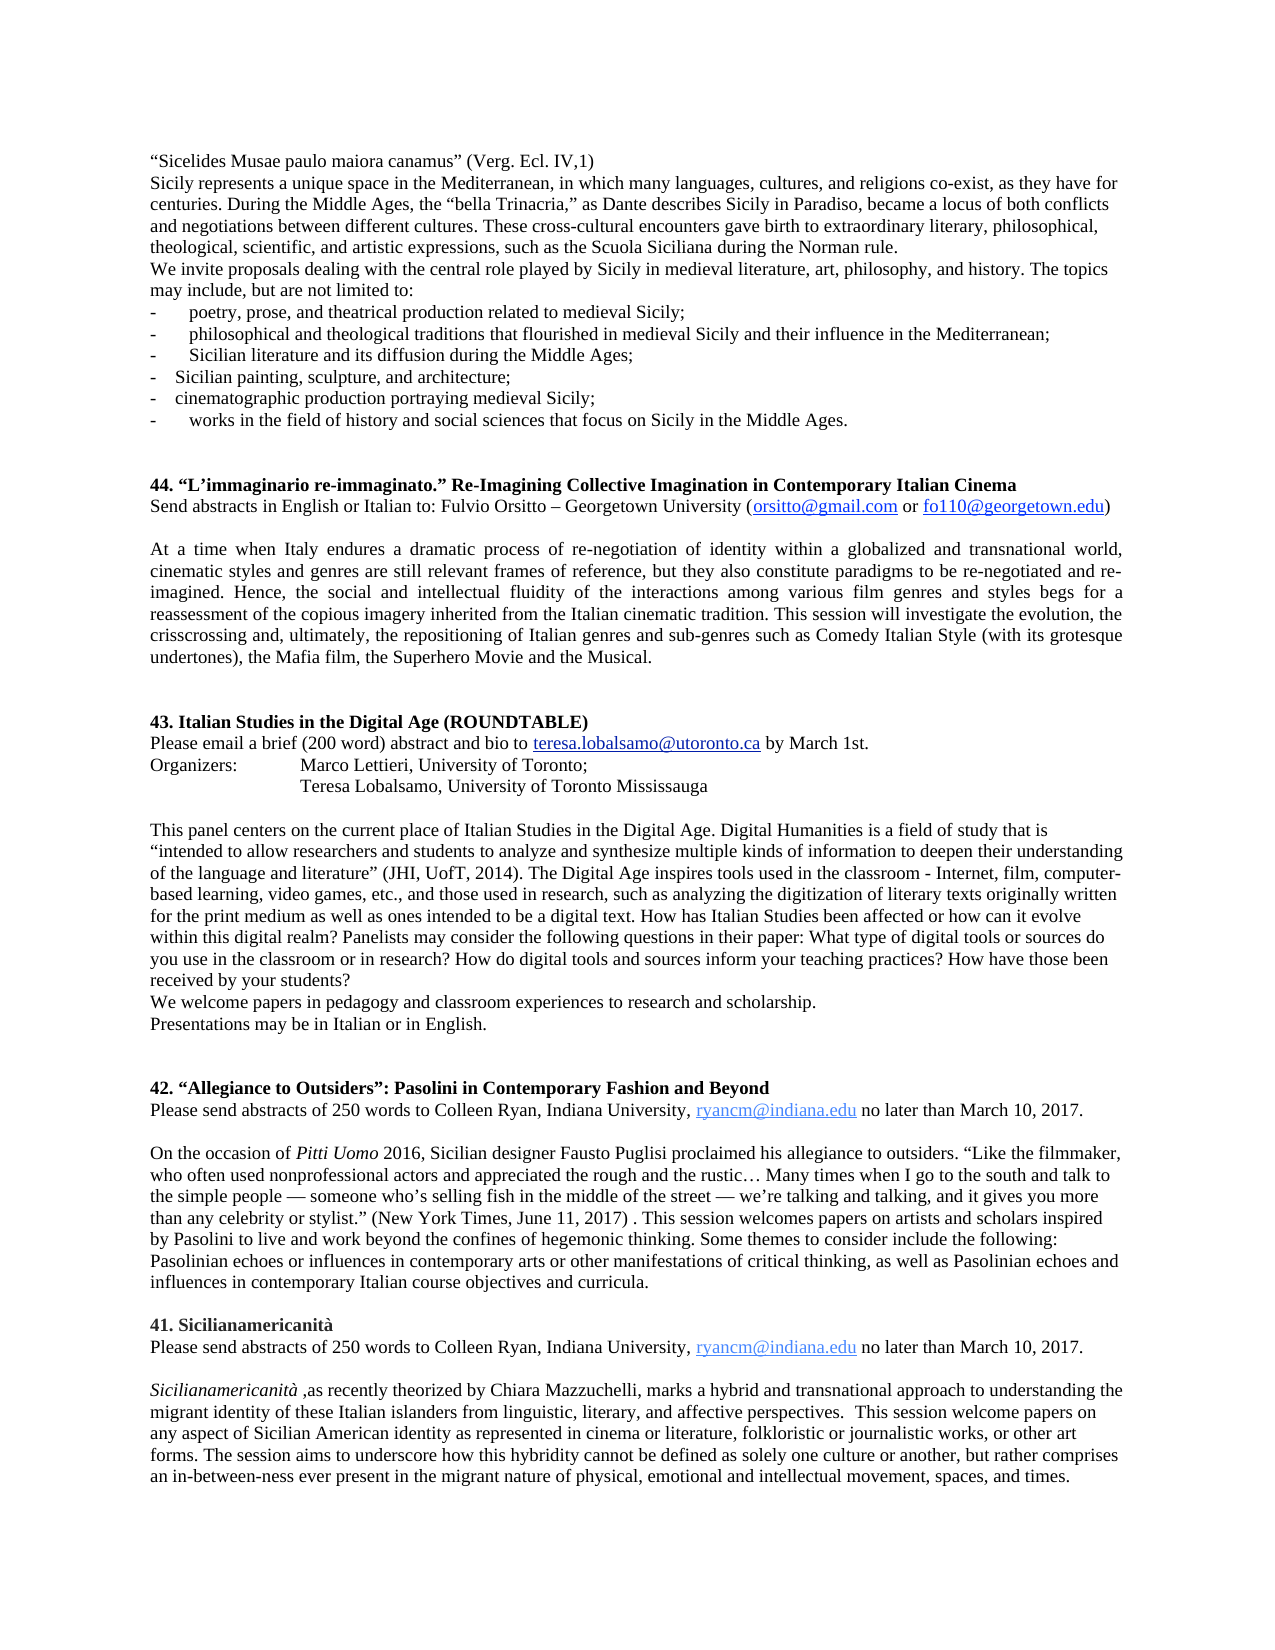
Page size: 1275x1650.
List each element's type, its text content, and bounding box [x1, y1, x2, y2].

text Sicily represents a unique space in the Mediterranean, in which many languages, cultures, and religions co-exist, as they have for centuries. During the Middle Ages, the “bella Trinacria,” as Dante describes Sicily in Paradiso, became a locus of both conflicts and negotiations between different cultures. These cross-cultural encounters gave birth to extraordinary literary, philosophical, theological, scientific, and artistic expressions, such as the Scuola Siciliana during the Norman rule. [150, 172, 1125, 258]
text We welcome papers in pedagogy and classroom experiences to research and scholarship. [150, 991, 1125, 1012]
text Presentations may be in Italian or in English. [150, 1012, 1125, 1034]
text Please email a brief (200 word) abstract and bio to teresa.lobalsamo@utoronto.ca by March 1st. [150, 732, 1125, 754]
text Send abstracts in English or Italian to: Fulvio Orsitto – Georgetown University (orsitto@gmail.com or fo110@georgetown.edu) [150, 495, 1125, 517]
text 43. Italian Studies in the Digital Age (ROUNDTABLE) [150, 711, 1125, 732]
text 44. “L’immaginario re-immaginato.” Re-Imagining Collective Imagination in Contemporary Italian Cinema [150, 473, 1125, 495]
text 41. Sicilianamericanità [150, 1314, 1125, 1336]
text We invite proposals dealing with the central role played by Sicily in medieval literature, art, philosophy, and history. The topics may include, but are not limited to: [150, 258, 1125, 301]
text Organizers: Marco Lettieri, University of Toronto; [150, 754, 1125, 775]
text - Sicilian painting, sculpture, and architecture; [150, 366, 1125, 387]
text - poetry, prose, and theatrical production related to medieval Sicily; [150, 301, 1125, 322]
text - Sicilian literature and its diffusion during the Middle Ages; [150, 344, 1125, 366]
text On the occasion of Pitti Uomo 2016, Sicilian designer Fausto Puglisi proclaimed his allegiance to outsiders. “Like the filmmaker, who often used nonprofessional actors and appreciated the rough and the rustic… Many times when I go to the south and talk to the simple people — someone who’s selling fish in the middle of the street — we’re talking and talking, and it gives you more than any celebrity or stylist.” (New York Times, June 11, 2017) . This session welcomes papers on artists and scholars inspired by Pasolini to live and work beyond the confines of hegemonic thinking. Some themes to consider include the following: Pasolinian echoes or influences in contemporary arts or other manifestations of critical thinking, as well as Pasolinian echoes and influences in contemporary Italian course objectives and curricula. [150, 1142, 1125, 1293]
text Please send abstracts of 250 words to Colleen Ryan, Indiana University, ryancm@indiana.edu no later than March 10, 2017. [150, 1099, 1125, 1120]
text Please send abstracts of 250 words to Colleen Ryan, Indiana University, ryancm@indiana.edu no later than March 10, 2017. [150, 1336, 1125, 1357]
text 42. “Allegiance to Outsiders”: Pasolini in Contemporary Fashion and Beyond [150, 1077, 1125, 1099]
text “Sicelides Musae paulo maiora canamus” (Verg. Ecl. IV,1) [150, 150, 1125, 172]
text - cinematographic production portraying medieval Sicily; [150, 387, 1125, 409]
text This panel centers on the current place of Italian Studies in the Digital Age. Digital Humanities is a field of study that is “intended to allow researchers and students to analyze and synthesize multiple kinds of information to deepen their understanding of the language and literature” (JHI, UofT, 2014). The Digital Age inspires tools used in the classroom - Internet, film, computer-based learning, video games, etc., and those used in research, such as analyzing the digitization of literary texts originally written for the print medium as well as ones intended to be a digital text. How has Italian Studies been affected or how can it evolve within this digital realm? Panelists may consider the following questions in their paper: What type of digital tools or sources do you use in the classroom or in research? How do digital tools and sources inform your teaching practices? How have those been received by your students? [150, 818, 1125, 991]
text - works in the field of history and social sciences that focus on Sicily in the Middle Ages. [150, 409, 1125, 430]
text Sicilianamericanità ,as recently theorized by Chiara Mazzuchelli, marks a hybrid and transnational approach to understanding the migrant identity of these Italian islanders from linguistic, literary, and affective perspectives. This session welcome papers on any aspect of Sicilian American identity as represented in cinema or literature, folkloristic or journalistic works, or other art forms. The session aims to underscore how this hybridity cannot be defined as solely one culture or another, but rather comprises an in-between-ness ever present in the migrant nature of physical, emotional and intellectual movement, spaces, and times. [150, 1379, 1125, 1487]
text Teresa Lobalsamo, University of Toronto Mississauga [150, 775, 1125, 797]
text - philosophical and theological traditions that flourished in medieval Sicily and their influence in the Mediterranean; [150, 322, 1125, 344]
text At a time when Italy endures a dramatic process of re-negotiation of identity within a globalized and transnational world, cinematic styles and genres are still relevant frames of reference, but they also constitute paradigms to be re-negotiated and re-imagined. Hence, the social and intellectual fluidity of the interactions among various film genres and styles begs for a reassessment of the copious imagery inherited from the Italian cinematic tradition. This session will investigate the evolution, the crisscrossing and, ultimately, the repositioning of Italian genres and sub-genres such as Comedy Italian Style (with its grotesque undertones), the Mafia film, the Superhero Movie and the Musical. [150, 538, 1125, 667]
